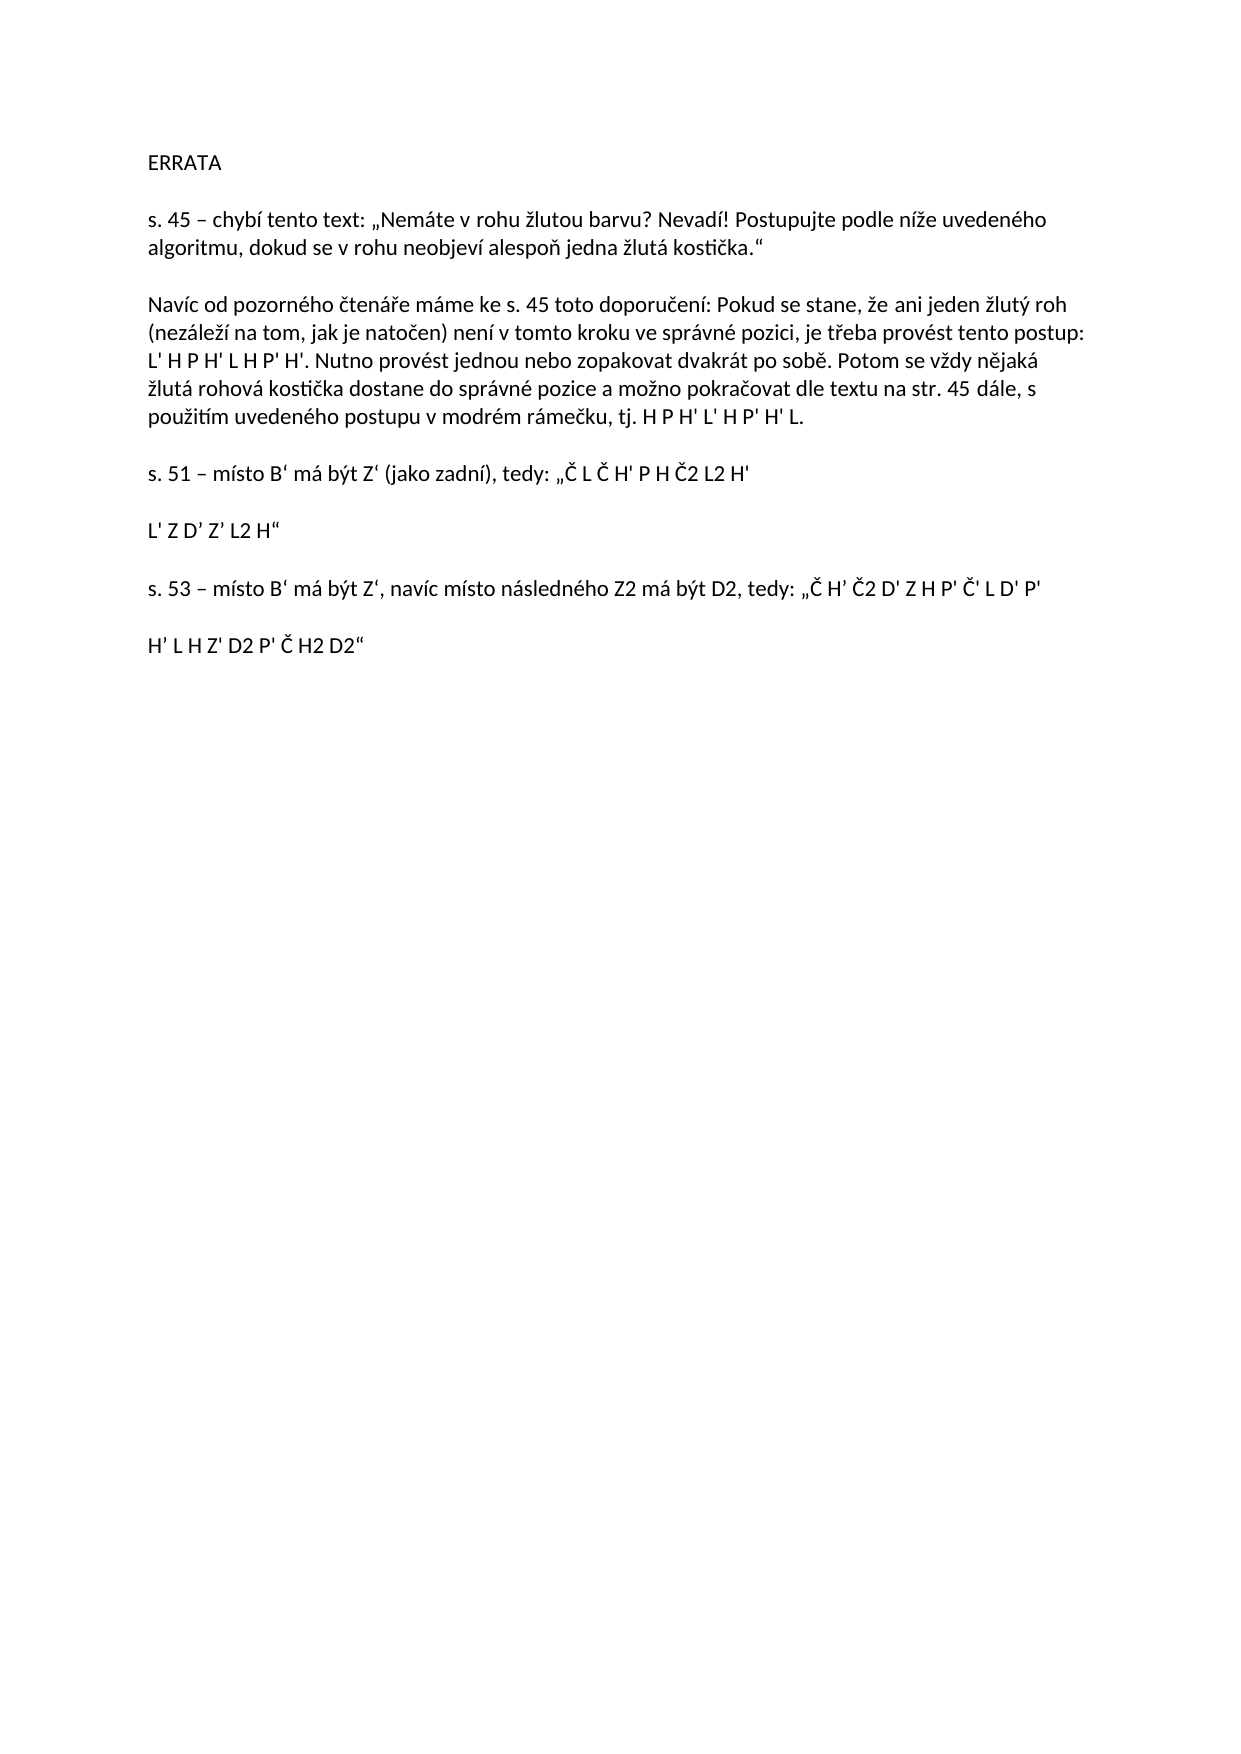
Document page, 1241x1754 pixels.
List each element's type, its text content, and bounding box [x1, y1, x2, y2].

text ERRATA [148, 148, 1093, 176]
text s. 53 – místo B‘ má být Z‘, navíc místo následného Z2 má být D2, tedy: „Č H’ Č2 D' Z H P' Č' L D' P' [148, 574, 1093, 602]
text Navíc od pozorného čtenáře máme ke s. 45 toto doporučení: Pokud se stane, že ani jeden žlutý roh (nezáleží na tom, jak je natočen) není v tomto kroku ve správné pozici, je třeba provést tento postup: L' H P H' L H P' H'. Nutno provést jednou nebo zopakovat dvakrát po sobě. Potom se vždy nějaká žlutá rohová kostička dostane do správné pozice a možno pokračovat dle textu na str. 45 dále, s použitím uvedeného postupu v modrém rámečku, tj. H P H' L' H P' H' L. [148, 290, 1093, 430]
text H’ L H Z' D2 P' Č H2 D2“ [148, 631, 1093, 659]
text s. 51 – místo B‘ má být Z‘ (jako zadní), tedy: „Č L Č H' P H Č2 L2 H' [148, 459, 1093, 487]
text s. 45 – chybí tento text: „Nemáte v rohu žlutou barvu? Nevadí! Postupujte podle níže uvedeného algoritmu, dokud se v rohu neobjeví alespoň jedna žlutá kostička.“ [148, 205, 1093, 261]
text L' Z D’ Z’ L2 H“ [148, 516, 1093, 544]
